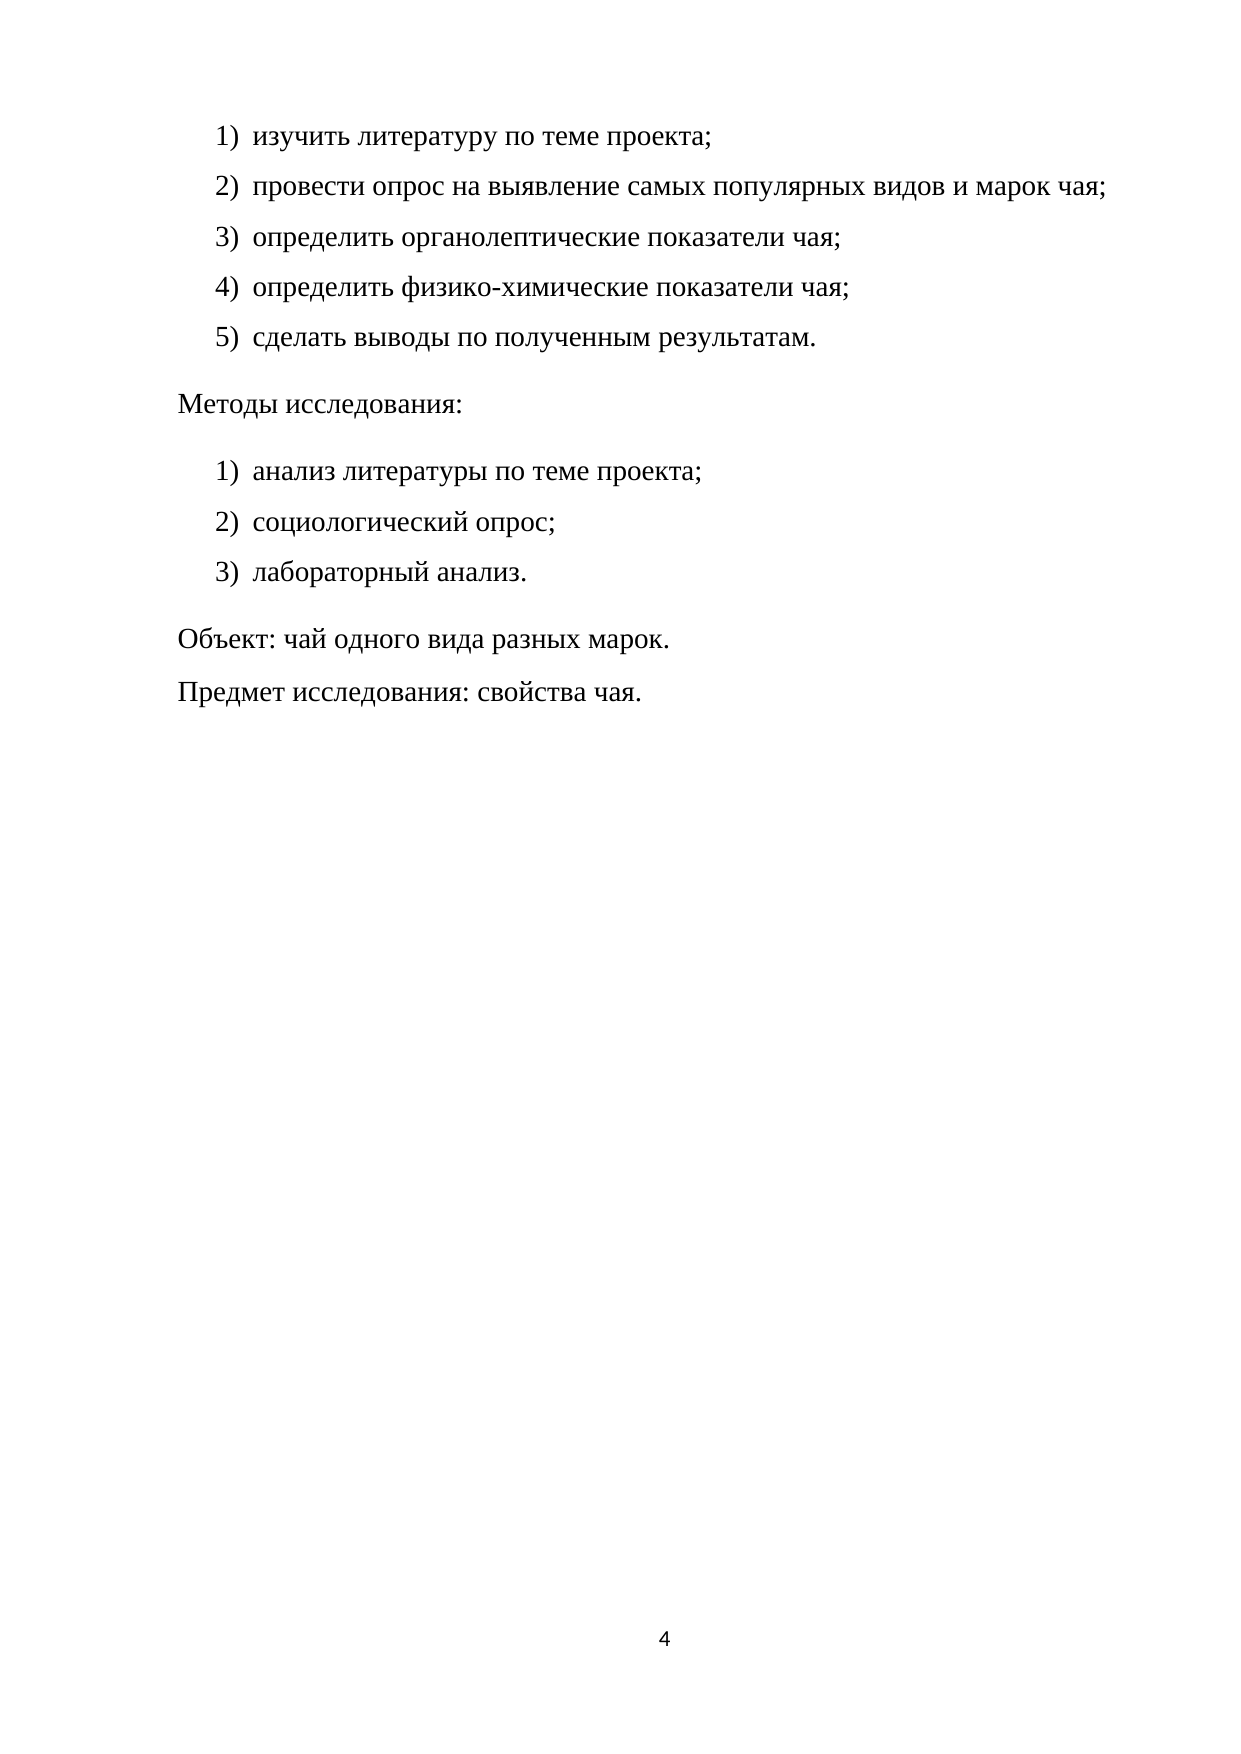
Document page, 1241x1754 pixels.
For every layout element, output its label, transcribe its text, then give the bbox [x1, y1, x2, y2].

text Объект: чай одного вида разных марок. [177, 621, 1152, 654]
list анализ литературы по теме проекта; [215, 453, 1152, 487]
list лабораторный анализ. [215, 554, 1152, 587]
list социологический опрос; [215, 504, 1152, 537]
text Методы исследования: [177, 386, 1152, 420]
text Предмет исследования: свойства чая. [177, 674, 1152, 707]
list определить физико-химические показатели чая; [215, 269, 1152, 303]
list сделать выводы по полученным результатам. [215, 319, 1152, 353]
list изучить литературу по теме проекта; [215, 118, 1152, 152]
list определить органолептические показатели чая; [215, 219, 1152, 252]
list провести опрос на выявление самых популярных видов и марок чая; [215, 168, 1152, 202]
